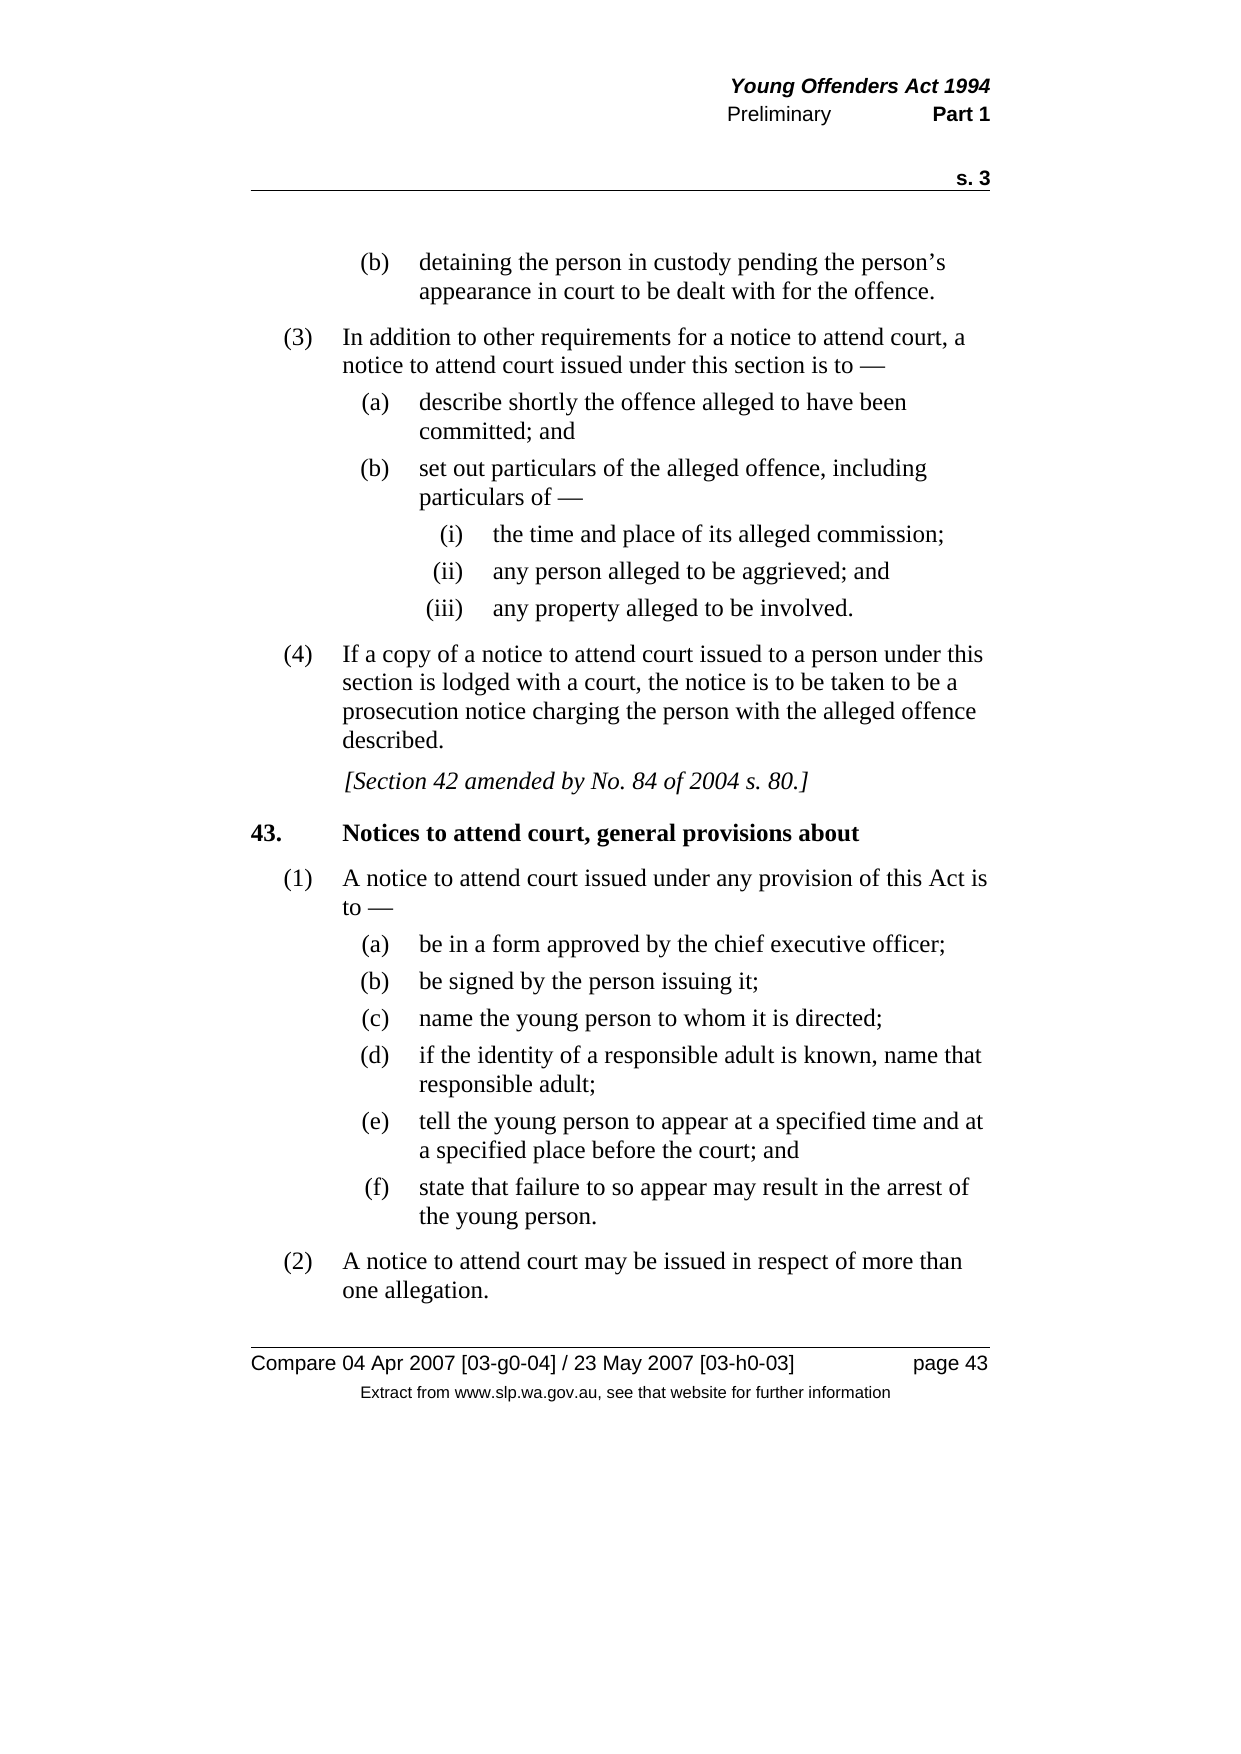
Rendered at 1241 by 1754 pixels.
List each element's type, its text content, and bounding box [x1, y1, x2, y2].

text (f) state that failure to so appear may result in the arrest of the young person. [251, 1172, 990, 1229]
text (3) In addition to other requirements for a notice to attend court, a notice to attend court issued under this section is to — [251, 322, 990, 379]
subtitle 43. Notices to attend court, general provisions about [251, 818, 990, 847]
text (e) tell the young person to appear at a specified time and at a specified place before the court; and [251, 1106, 990, 1164]
text (b) detaining the person in custody pending the person’s appearance in court to be dealt with for the offence. [251, 247, 990, 305]
text (1) A notice to attend court issued under any provision of this Act is to — [251, 863, 990, 921]
text (b) be signed by the person issuing it; [251, 966, 990, 995]
text (d) if the identity of a responsible adult is known, name that responsible adult; [251, 1040, 990, 1098]
text (c) name the young person to whom it is directed; [251, 1003, 990, 1032]
text (iii) any property alleged to be involved. [251, 593, 990, 622]
text (a) be in a form approved by the chief executive officer; [251, 929, 990, 958]
text [Section 42 amended by No. 84 of 2004 s. 80.] [251, 766, 990, 795]
text (2) A notice to attend court may be issued in respect of more than one allegation. [251, 1246, 990, 1304]
text (b) set out particulars of the alleged offence, including particulars of — [251, 453, 990, 511]
text (ii) any person alleged to be aggrieved; and [251, 556, 990, 585]
text (i) the time and place of its alleged commission; [251, 519, 990, 548]
text (a) describe shortly the offence alleged to have been committed; and [251, 387, 990, 445]
text (4) If a copy of a notice to attend court issued to a person under this section is lodged with a court, the notice is to be taken to be a prosecution notice charging the person with the alleged offence described. [251, 639, 990, 754]
